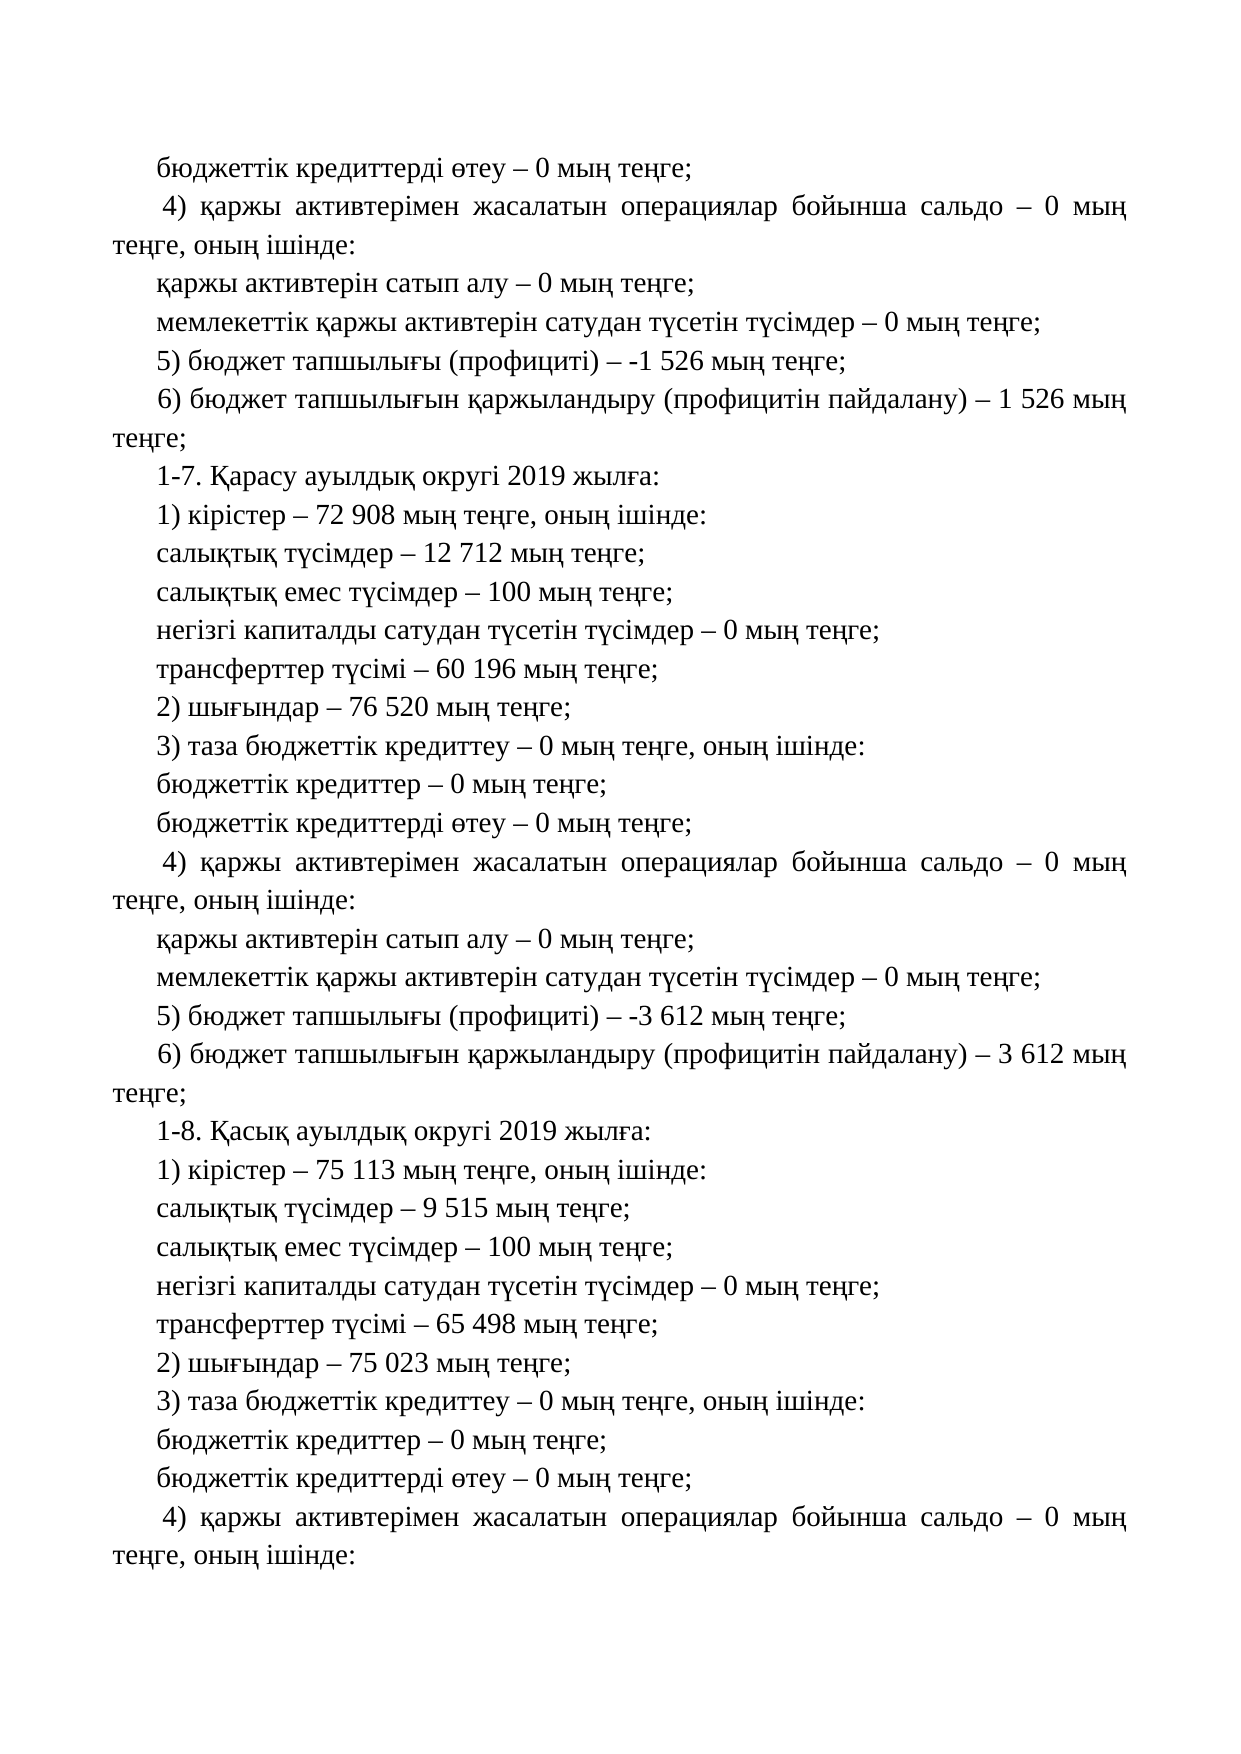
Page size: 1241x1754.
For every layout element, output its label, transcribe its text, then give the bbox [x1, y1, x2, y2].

text 2) шығындар – 75 023 мың теңге; [112, 1345, 1128, 1378]
text трансферттер түсімі – 65 498 мың теңге; [112, 1306, 1128, 1340]
text 1-8. Қасық ауылдық округі 2019 жылға: [112, 1113, 1128, 1147]
text салықтық емес түсімдер – 100 мың теңге; [112, 1229, 1128, 1263]
text мемлекеттік қаржы активтерін сатудан түсетін түсімдер – 0 мың теңге; [112, 304, 1128, 338]
text салықтық түсімдер – 12 712 мың теңге; [112, 535, 1128, 569]
text 1-7. Қарасу ауылдық округі 2019 жылға: [112, 458, 1128, 492]
text 4) қаржы активтерімен жасалатын операциялар бойынша сальдо – 0 мың теңге, оның ішінде: [112, 188, 1128, 261]
text бюджеттік кредиттер – 0 мың теңге; [112, 767, 1128, 800]
text қаржы активтерін сатып алу – 0 мың теңге; [112, 266, 1128, 299]
text 5) бюджет тапшылығы (профициті) – -3 612 мың теңге; [112, 998, 1128, 1031]
text 1) кірістер – 72 908 мың теңге, оның ішінде: [112, 497, 1128, 530]
text 4) қаржы активтерімен жасалатын операциялар бойынша сальдо – 0 мың теңге, оның ішінде: [112, 1499, 1128, 1571]
text 5) бюджет тапшылығы (профициті) – -1 526 мың теңге; [112, 343, 1128, 376]
text бюджеттік кредиттерді өтеу – 0 мың теңге; [112, 805, 1128, 839]
text мемлекеттік қаржы активтерін сатудан түсетін түсімдер – 0 мың теңге; [112, 959, 1128, 993]
text 3) таза бюджеттік кредиттеу – 0 мың теңге, оның ішінде: [112, 1383, 1128, 1417]
text бюджеттік кредиттер – 0 мың теңге; [112, 1422, 1128, 1455]
text қаржы активтерін сатып алу – 0 мың теңге; [112, 921, 1128, 954]
text негізгі капиталды сатудан түсетін түсімдер – 0 мың теңге; [112, 1268, 1128, 1301]
text негізгі капиталды сатудан түсетін түсімдер – 0 мың теңге; [112, 612, 1128, 646]
text салықтық емес түсімдер – 100 мың теңге; [112, 574, 1128, 607]
text 4) қаржы активтерімен жасалатын операциялар бойынша сальдо – 0 мың теңге, оның ішінде: [112, 844, 1128, 916]
text бюджеттік кредиттерді өтеу – 0 мың теңге; [112, 1460, 1128, 1494]
text 6) бюджет тапшылығын қаржыландыру (профицитін пайдалану) – 1 526 мың теңге; [112, 381, 1128, 453]
text трансферттер түсімі – 60 196 мың теңге; [112, 651, 1128, 684]
text 2) шығындар – 76 520 мың теңге; [112, 689, 1128, 723]
text 1) кірістер – 75 113 мың теңге, оның ішінде: [112, 1152, 1128, 1186]
text бюджеттік кредиттерді өтеу – 0 мың теңге; [112, 150, 1128, 183]
text 3) таза бюджеттік кредиттеу – 0 мың теңге, оның ішінде: [112, 728, 1128, 762]
text 6) бюджет тапшылығын қаржыландыру (профицитін пайдалану) – 3 612 мың теңге; [112, 1036, 1128, 1108]
text салықтық түсімдер – 9 515 мың теңге; [112, 1191, 1128, 1224]
